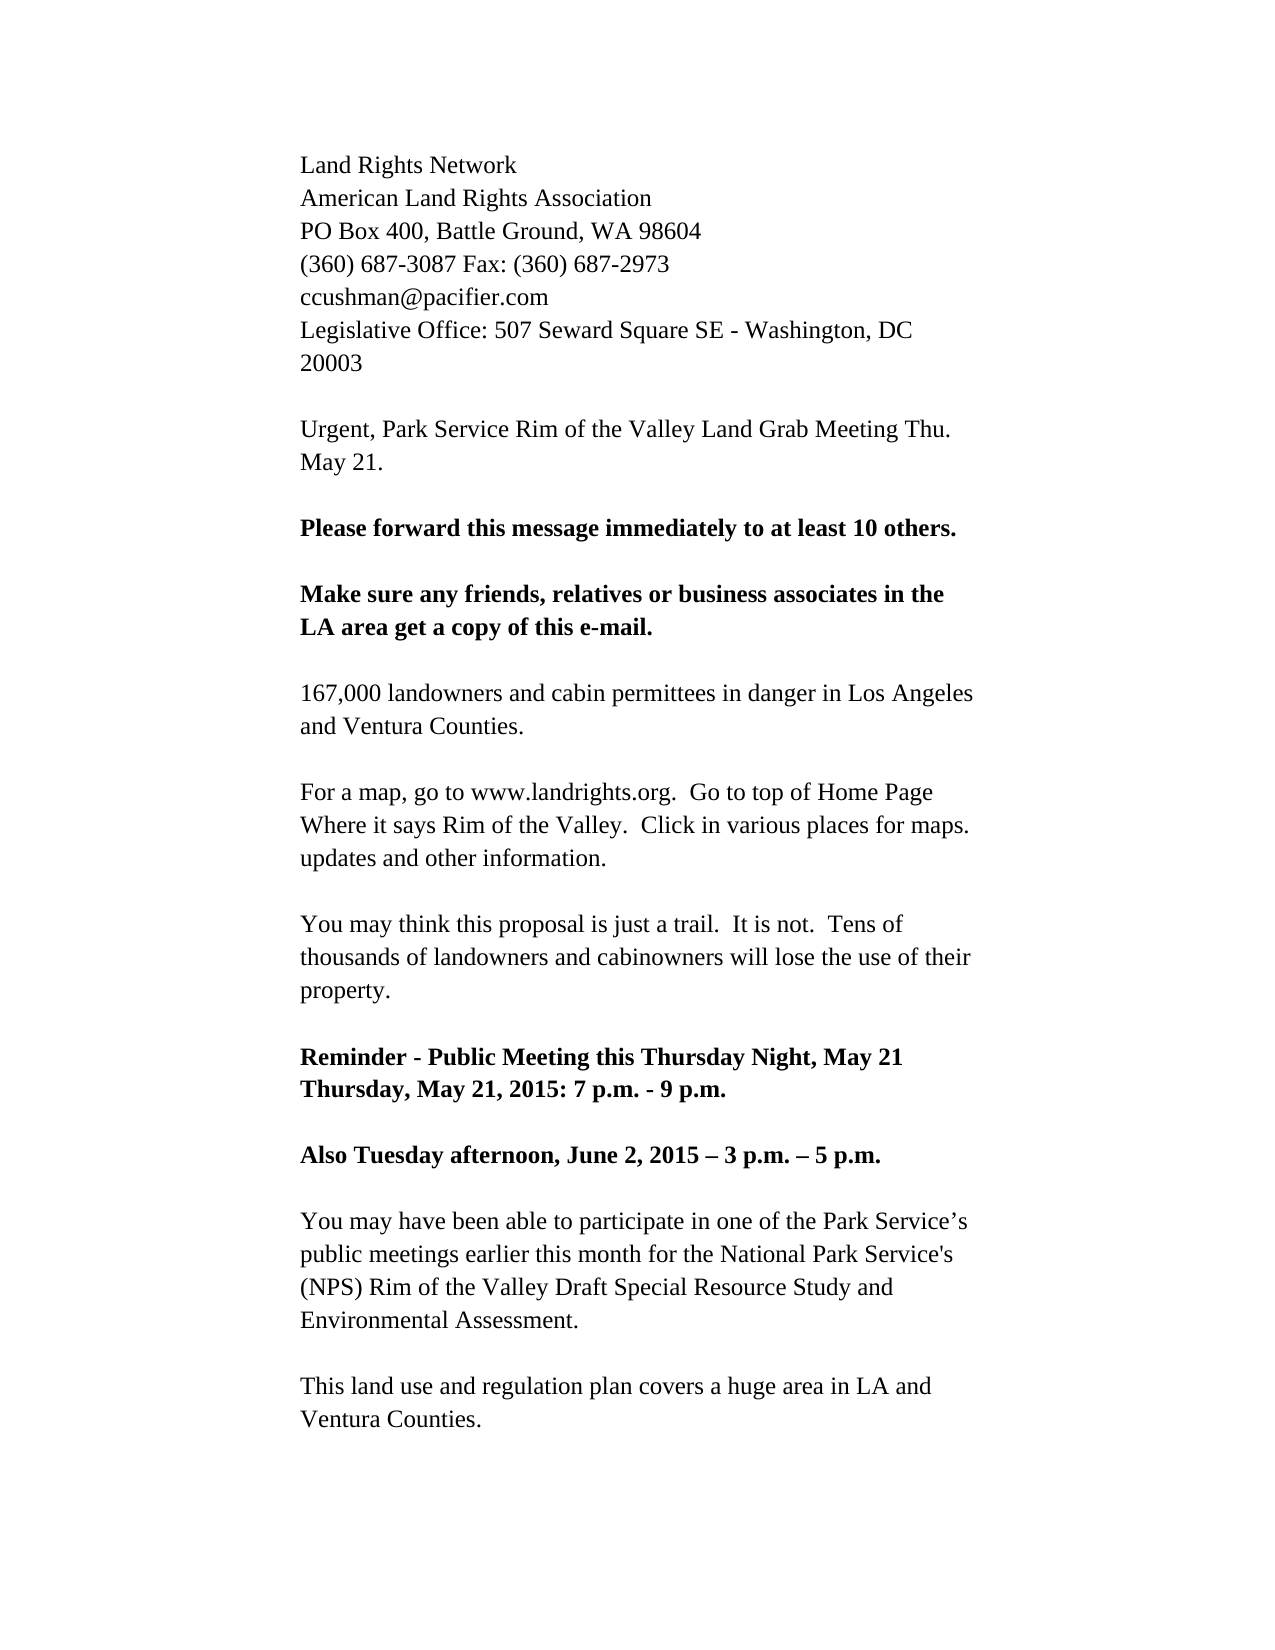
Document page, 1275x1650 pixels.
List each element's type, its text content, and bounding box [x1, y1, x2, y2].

text Reminder - Public Meeting this Thursday Night, May 21 [300, 1042, 975, 1070]
text American Land Rights Association [300, 183, 975, 212]
text Land Rights Network [300, 150, 975, 179]
text public meetings earlier this month for the National Park Service's (NPS) Rim of the Valley Draft Special Resource Study and Environmental Assessment. [300, 1239, 975, 1334]
text Please forward this message immediately to at least 10 others. [300, 513, 975, 542]
text Also Tuesday afternoon, June 2, 2015 – 3 p.m. – 5 p.m. [300, 1141, 975, 1169]
text Legislative Office: 507 Seward Square SE - Washington, DC 20003 [300, 315, 975, 377]
text For a map, go to www.landrights.org. Go to top of Home Page [300, 777, 975, 806]
text ccushman@pacifier.com [300, 282, 975, 311]
text Where it says Rim of the Valley. Click in various places for maps. updates and other information. [300, 810, 975, 872]
text You may think this proposal is just a trail. It is not. Tens of thousands of landowners and cabinowners will lose the use of their property. [300, 909, 975, 1004]
text Make sure any friends, relatives or business associates in the LA area get a copy of this e-mail. [300, 579, 975, 641]
text Urgent, Park Service Rim of the Valley Land Grab Meeting Thu. May 21. [300, 414, 975, 476]
text You may have been able to participate in one of the Park Service’s [300, 1206, 975, 1234]
text (360) 687-3087 Fax: (360) 687-2973 [300, 249, 975, 278]
text This land use and regulation plan covers a huge area in LA and Ventura Counties. [300, 1371, 975, 1433]
text Thursday, May 21, 2015: 7 p.m. - 9 p.m. [300, 1074, 975, 1103]
text PO Box 400, Battle Ground, WA 98604 [300, 216, 975, 245]
text 167,000 landowners and cabin permittees in danger in Los Angeles and Ventura Counties. [300, 678, 975, 740]
